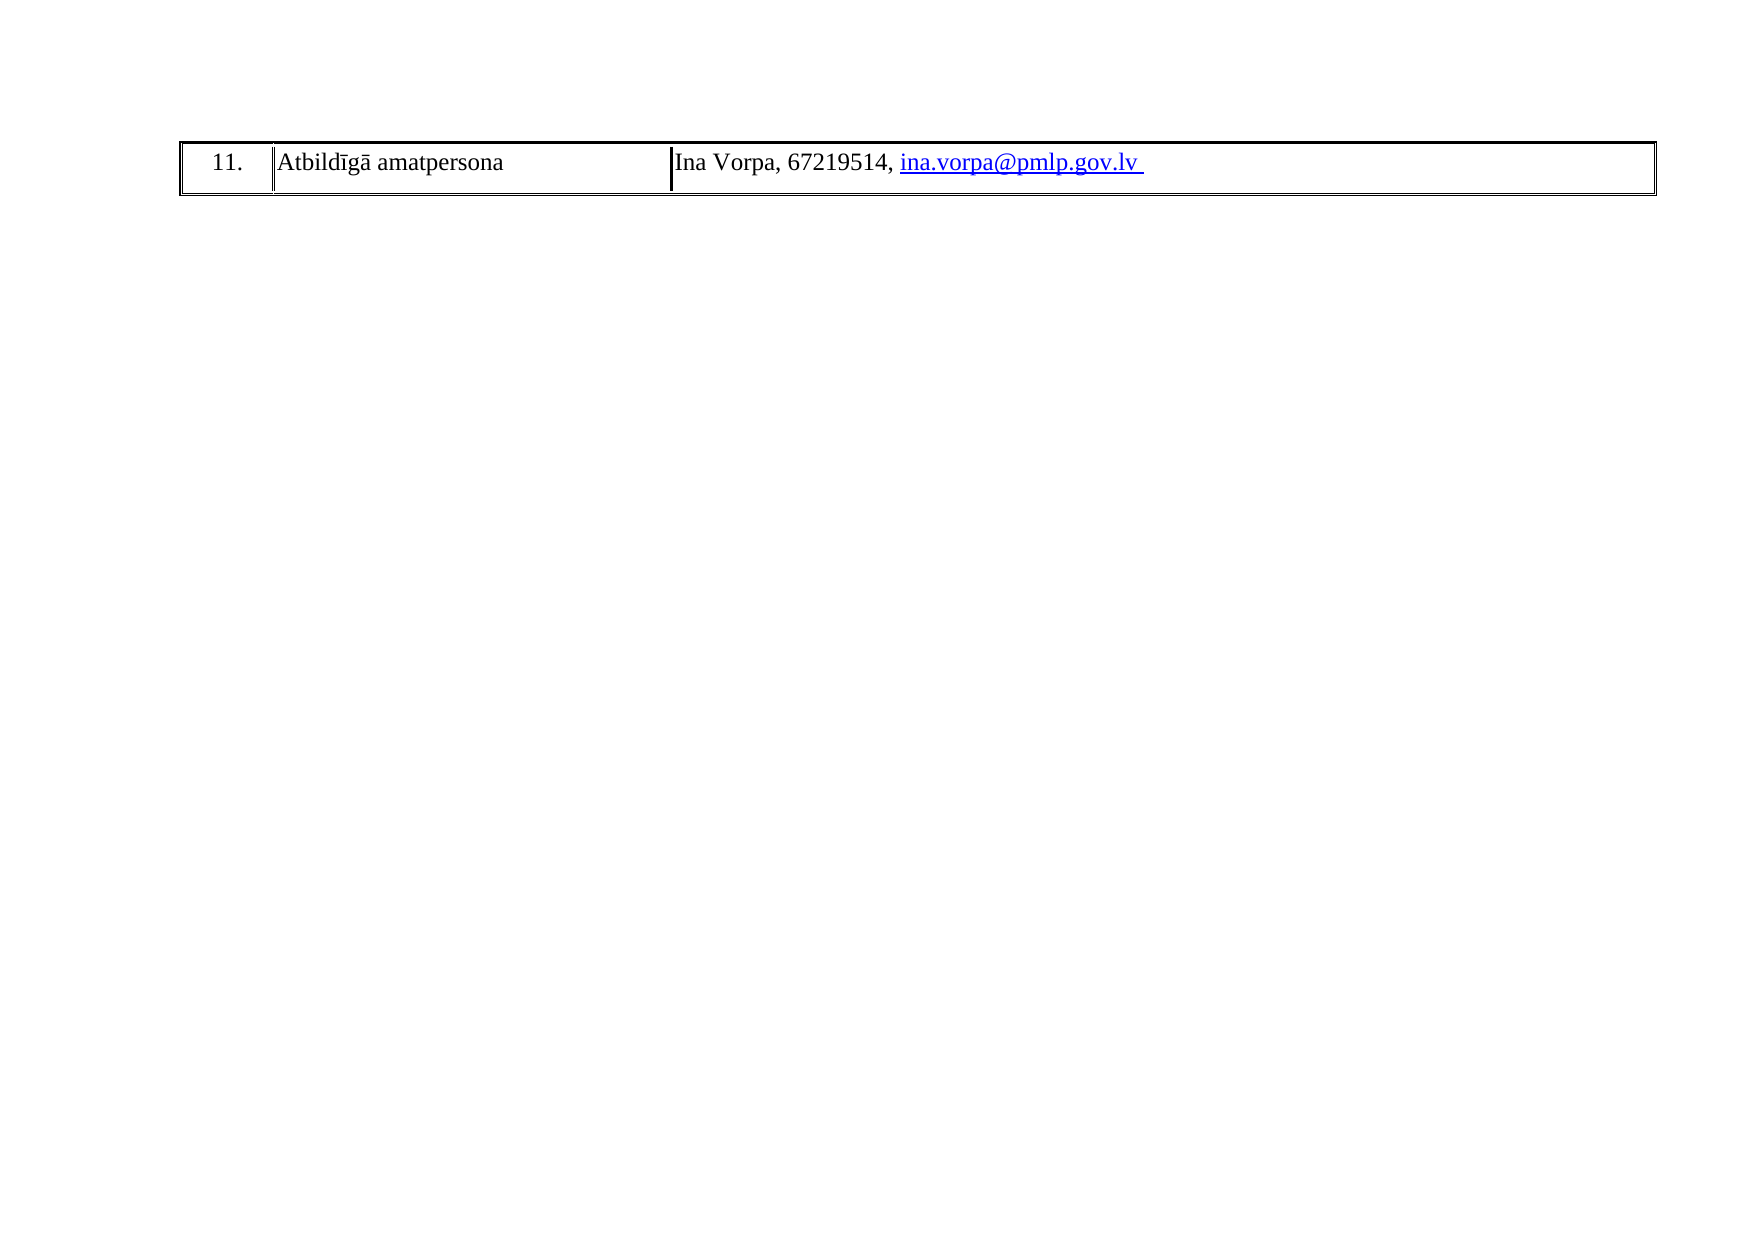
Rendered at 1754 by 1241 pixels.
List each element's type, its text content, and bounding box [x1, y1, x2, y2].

table_cell Ina Vorpa, 67219514, ina.vorpa@pmlp.gov.lv [671, 144, 1654, 192]
table_cell Atbildīgā amatpersona [274, 144, 671, 192]
table_cell 11. [183, 144, 273, 192]
